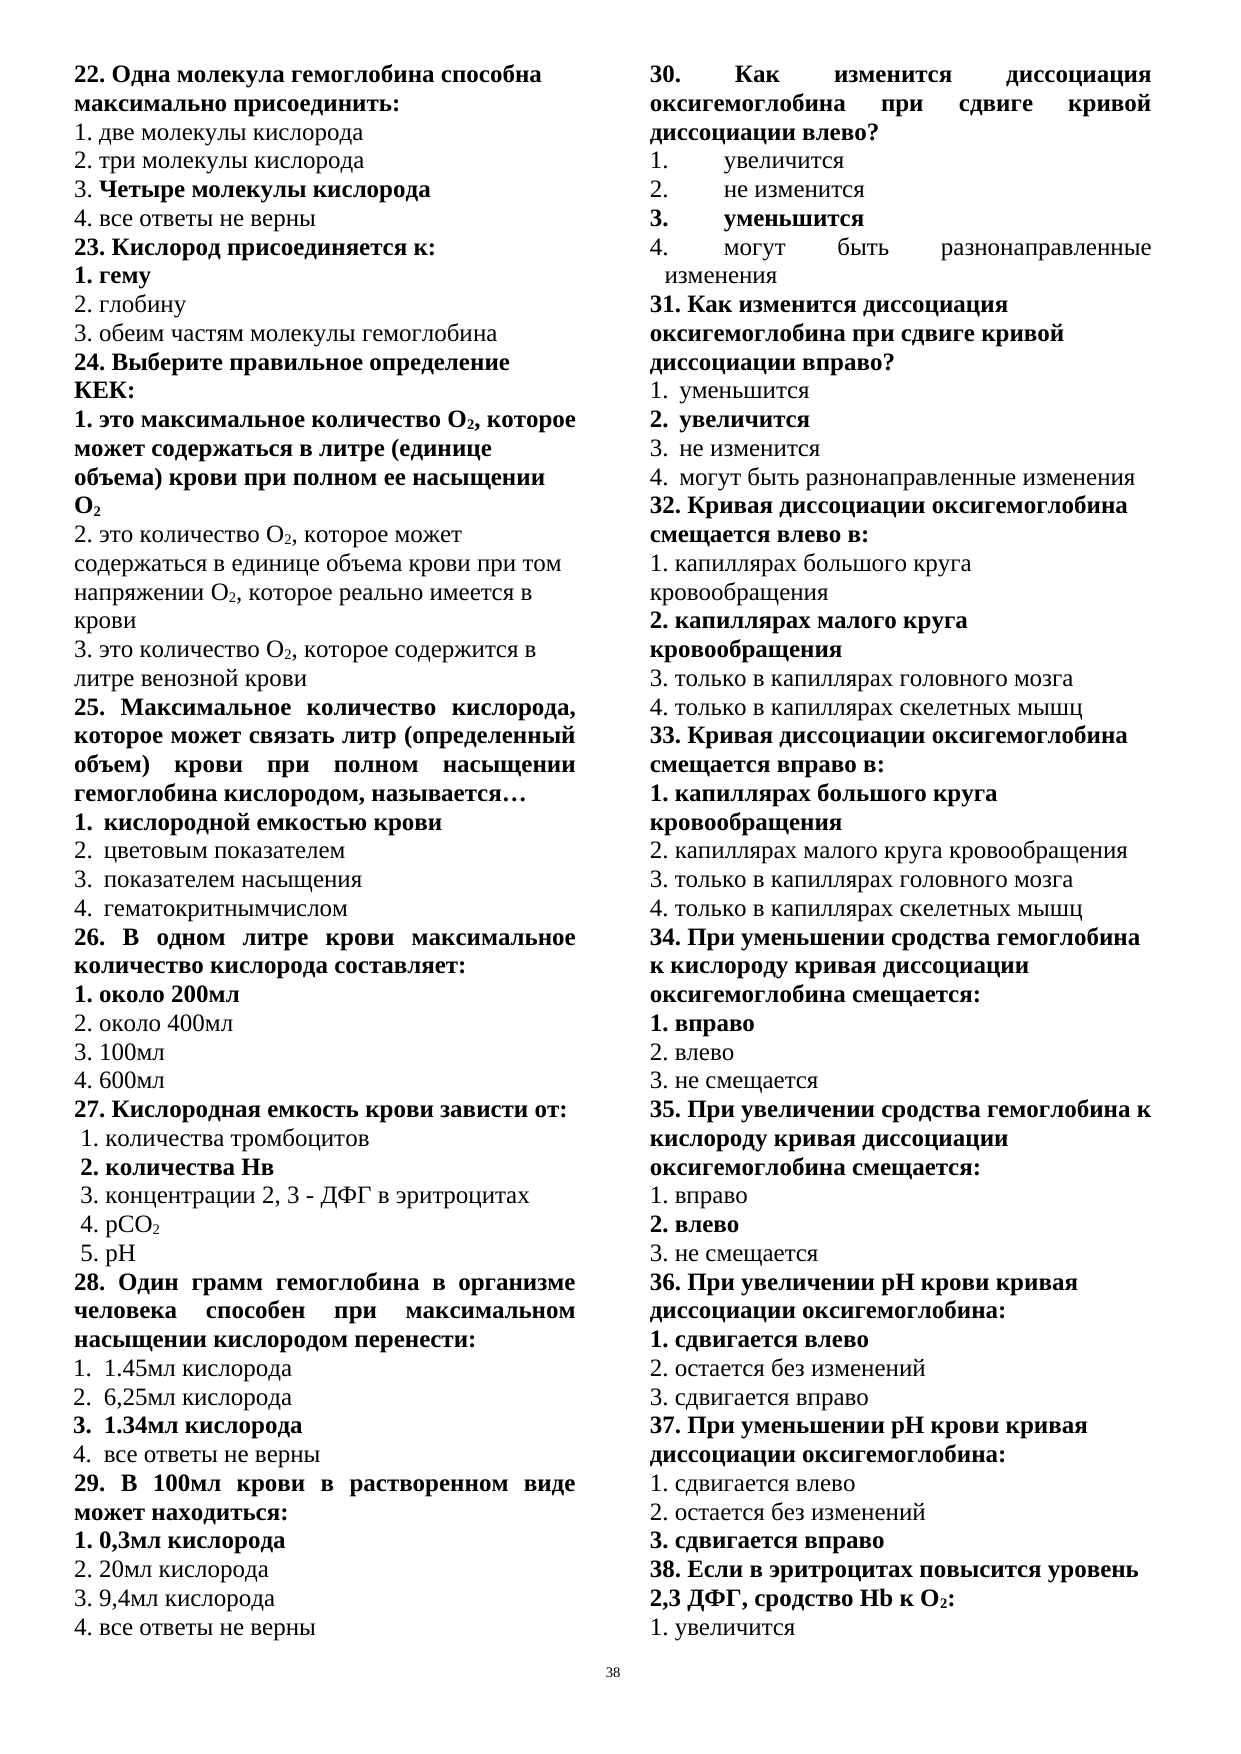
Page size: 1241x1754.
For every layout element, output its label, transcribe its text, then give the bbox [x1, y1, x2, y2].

text 3. это количество О2, которое содержится в литре венозной крови [74, 634, 576, 692]
text 3. Четыре молекулы кислорода [74, 174, 576, 203]
text 2. это количество О2, которое может содержаться в единице объема крови при том напряжении О2, которое реально имеется в крови [74, 519, 576, 634]
list цветовым показателем [74, 835, 576, 864]
text 4. 600мл [74, 1065, 576, 1094]
text 23. Кислород присоединяется к: [74, 232, 576, 260]
text 1. количества тромбоцитов [74, 1123, 576, 1152]
list 1.45мл кислорода [73, 1353, 576, 1382]
list 6,25мл кислорода [73, 1382, 576, 1410]
list уменьшится [649, 203, 1152, 232]
text 3. 100мл [74, 1037, 576, 1065]
text 37. При уменьшении рН крови кривая диссоциации оксигемоглобина: [649, 1410, 1152, 1468]
list увеличится [649, 404, 1152, 433]
text 2. количества Нв [74, 1152, 576, 1180]
text 1. увеличится [649, 1612, 1152, 1640]
text 4. все ответы не верны [74, 203, 576, 232]
text 2. капиллярах малого круга кровообращения [649, 605, 1152, 663]
text 3. концентрации 2, 3 - ДФГ в эритроцитах [74, 1180, 576, 1209]
text 22. Одна молекула гемоглобина способна максимально присоединить: [74, 59, 576, 117]
text 27. Кислородная емкость крови зависти от: [74, 1094, 576, 1123]
text 1. вправо [649, 1008, 1152, 1037]
text 3. обеим частям молекулы гемоглобина [74, 318, 576, 347]
text 28. Один грамм гемоглобина в организме человека способен при максимальном насыщении кислородом перенести: [74, 1267, 576, 1353]
text 3. 9,4мл кислорода [74, 1583, 576, 1612]
text 35. При увеличении сродства гемоглобина к кислороду кривая диссоциации оксигемоглобина смещается: [649, 1094, 1152, 1180]
list кислородной емкостью крови [74, 807, 576, 835]
text 1. капиллярах большого круга кровообращения [649, 548, 1152, 605]
list все ответы не верны [73, 1439, 576, 1468]
text 3. не смещается [649, 1238, 1152, 1267]
text 3. только в капиллярах головного мозга [649, 663, 1152, 692]
text 2. остается без изменений [649, 1353, 1152, 1382]
list показателем насыщения [74, 864, 576, 893]
text 1. 0,3мл кислорода [74, 1525, 576, 1554]
text 36. При увеличении рН крови кривая диссоциации оксигемоглобина: [649, 1267, 1152, 1324]
text 34. При уменьшении сродства гемоглобина к кислороду кривая диссоциации оксигемоглобина смещается: [649, 922, 1152, 1008]
text 4. все ответы не верны [74, 1612, 576, 1640]
text 2. влево [649, 1037, 1152, 1065]
list не изменится [649, 433, 1152, 462]
text 31. Как изменится диссоциация оксигемоглобина при сдвиге кривой диссоциации вправо? [649, 289, 1152, 375]
list могут быть разнонаправленные изменения [649, 462, 1152, 490]
text 5. рН [74, 1238, 576, 1267]
text 2. 20мл кислорода [74, 1554, 576, 1583]
text 30. Как изменится диссоциация оксигемоглобина при сдвиге кривой диссоциации влево? [649, 59, 1152, 145]
text 4. только в капиллярах скелетных мышц [649, 692, 1152, 720]
text 24. Выберите правильное определение КЕК: [74, 347, 576, 404]
list гематокритнымчислом [74, 893, 576, 922]
text 26. В одном литре крови максимальное количество кислорода составляет: [74, 922, 576, 979]
text 3. сдвигается вправо [649, 1525, 1152, 1554]
text 2. глобину [74, 289, 576, 318]
list могут быть разнонаправленные изменения [649, 232, 1152, 289]
text 1. сдвигается влево [649, 1468, 1152, 1497]
list уменьшится [649, 375, 1152, 404]
text 1. капиллярах большого круга кровообращения [649, 778, 1152, 835]
list не изменится [649, 174, 1152, 203]
text 2. около 400мл [74, 1008, 576, 1037]
text 3. не смещается [649, 1065, 1152, 1094]
text 4. только в капиллярах скелетных мышц [649, 893, 1152, 922]
list 1.34мл кислорода [73, 1410, 576, 1439]
text 1. это максимальное количество О2, которое может содержаться в литре (единице объема) крови при полном ее насыщении О2 [74, 404, 576, 519]
text 2. остается без изменений [649, 1497, 1152, 1525]
list увеличится [649, 145, 1152, 174]
text 33. Кривая диссоциации оксигемоглобина смещается вправо в: [649, 720, 1152, 778]
text 2. влево [649, 1209, 1152, 1238]
text 3. сдвигается вправо [649, 1382, 1152, 1410]
text 2. капиллярах малого круга кровообращения [649, 835, 1152, 864]
text 4. рСО2 [74, 1209, 576, 1238]
text 32. Кривая диссоциации оксигемоглобина смещается влево в: [649, 490, 1152, 548]
text 3. только в капиллярах головного мозга [649, 864, 1152, 893]
text 2. три молекулы кислорода [74, 145, 576, 174]
text 1. сдвигается влево [649, 1324, 1152, 1353]
text 29. В 100мл крови в растворенном виде может находиться: [74, 1468, 576, 1525]
text 25. Максимальное количество кислорода, которое может связать литр (определенный объем) крови при полном насыщении гемоглобина кислородом, называется… [74, 692, 576, 807]
text 38. Если в эритроцитах повысится уровень 2,3 ДФГ, сродство Hb к О2: [649, 1554, 1152, 1612]
text 1. около 200мл [74, 979, 576, 1008]
text 1. гему [74, 260, 576, 289]
text 1. вправо [649, 1180, 1152, 1209]
text 1. две молекулы кислорода [74, 117, 576, 145]
